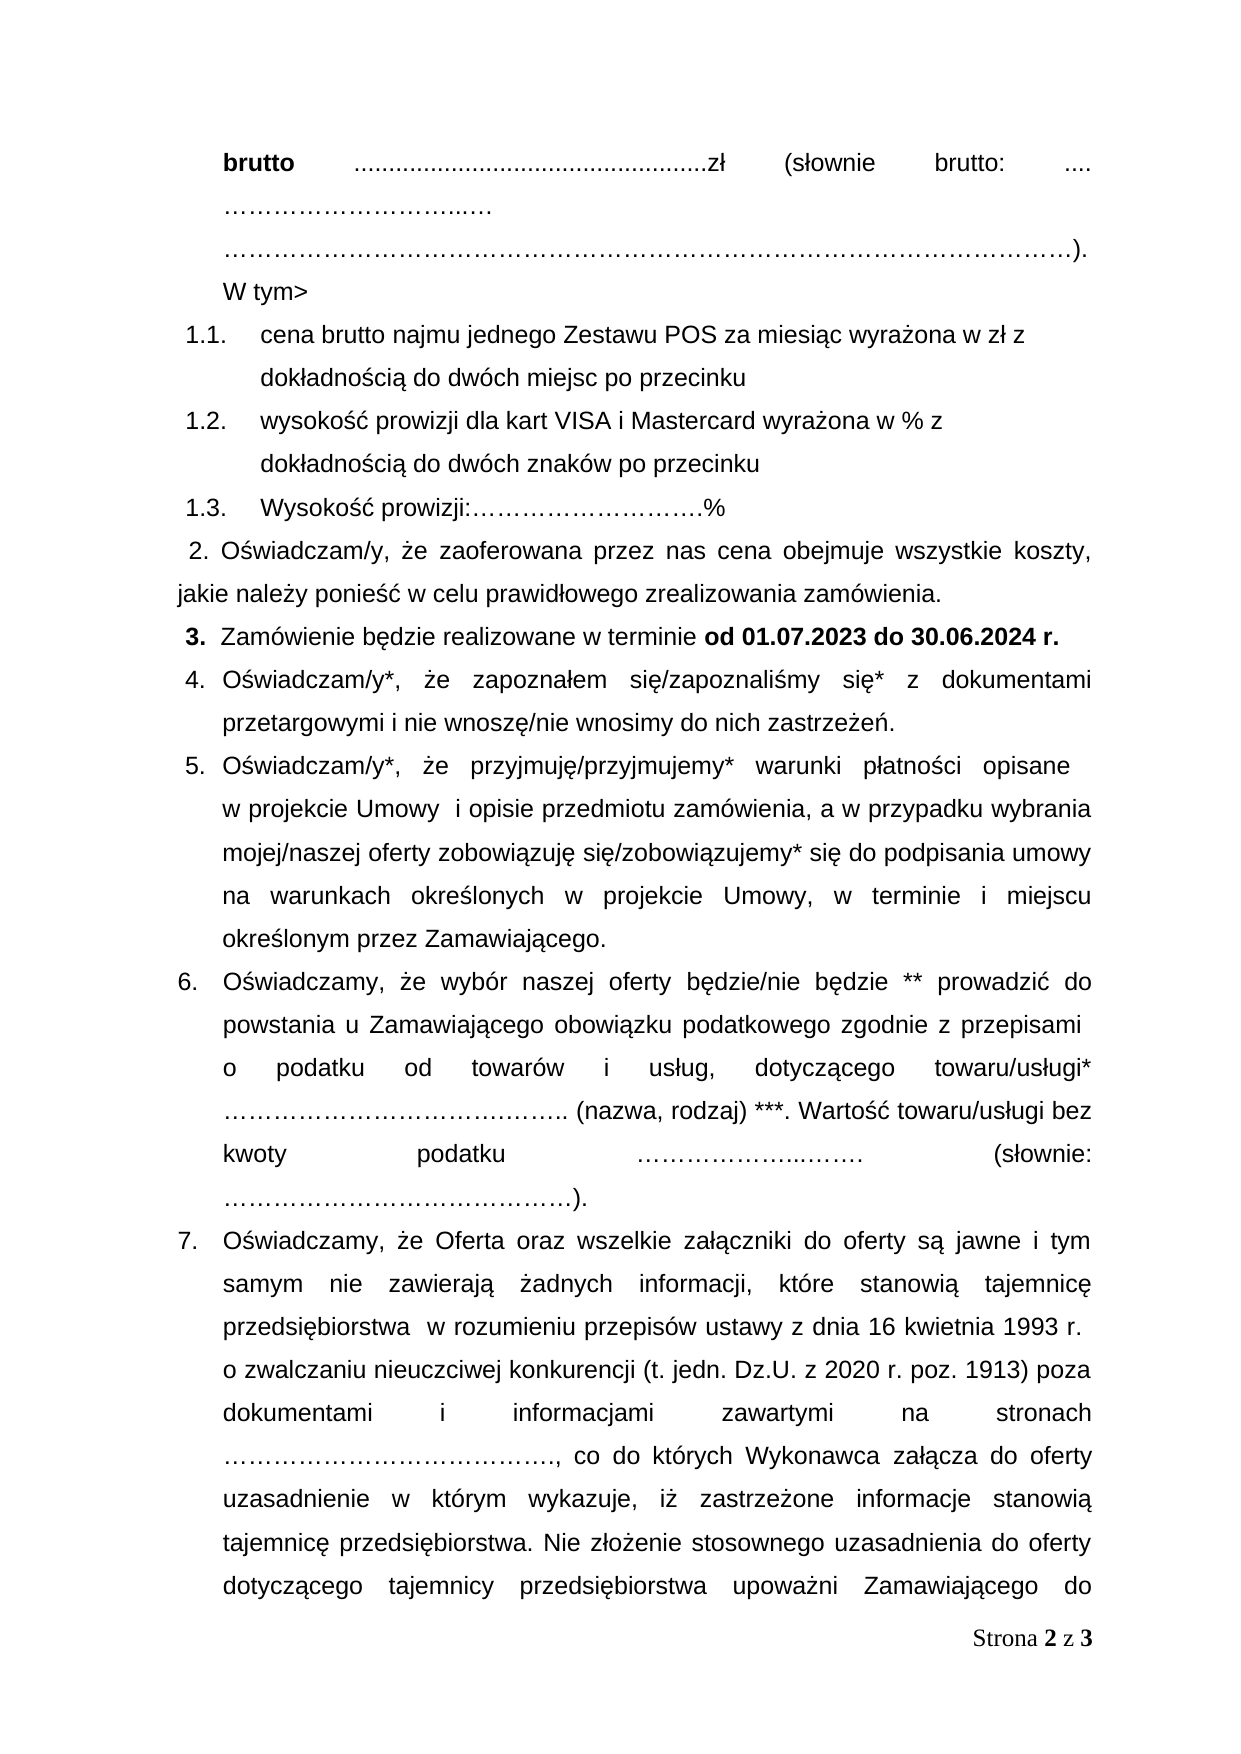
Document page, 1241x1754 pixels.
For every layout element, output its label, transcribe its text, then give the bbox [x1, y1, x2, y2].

list Oświadczamy, że wybór naszej oferty będzie/nie będzie ** prowadzić do powstania u Zamawiającego obowiązku podatkowego zgodnie z przepisami o podatku od towarów i usług, dotyczącego towaru/usługi* …………………………….…….. (nazwa, rodzaj) ***. Wartość towaru/usługi bez kwoty podatku ………………...……. (słownie: ……………………………………). [177, 967, 1093, 1211]
list Oświadczam/y*, że zapoznałem się/zapoznaliśmy się* z dokumentami przetargowymi i nie wnoszę/nie wnosimy do nich zastrzeżeń. [185, 665, 1093, 737]
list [177, 1226, 1093, 1599]
list Zamówienie będzie realizowane w terminie od 01.07.2023 do 30.06.2024 r. [185, 622, 1098, 651]
list …………………………………………………………………………………………). [223, 234, 1093, 263]
list W tym> [223, 277, 1093, 306]
list Wysokość prowizji:……………………….% [185, 493, 1093, 521]
list Oświadczam/y*, że przyjmuję/przyjmujemy* warunki płatności opisane w projekcie Umowy i opisie przedmiotu zamówienia, a w przypadku wybrania mojej/naszej oferty zobowiązuję się/zobowiązujemy* się do podpisania umowy na warunkach określonych w projekcie Umowy, w terminie i miejscu określonym przez Zamawiającego. [185, 751, 1093, 953]
list wysokość prowizji dla kart VISA i Mastercard wyrażona w % z dokładnością do dwóch znaków po przecinku [185, 406, 1093, 478]
list 2. Oświadczam/y, że zaoferowana przez nas cena obejmuje wszystkie koszty, jakie należy ponieść w celu prawidłowego zrealizowania zamówienia. [177, 536, 1093, 608]
list cena brutto najmu jednego Zestawu POS za miesiąc wyrażona w zł z dokładnością do dwóch miejsc po przecinku [185, 320, 1093, 392]
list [185, 148, 1093, 219]
